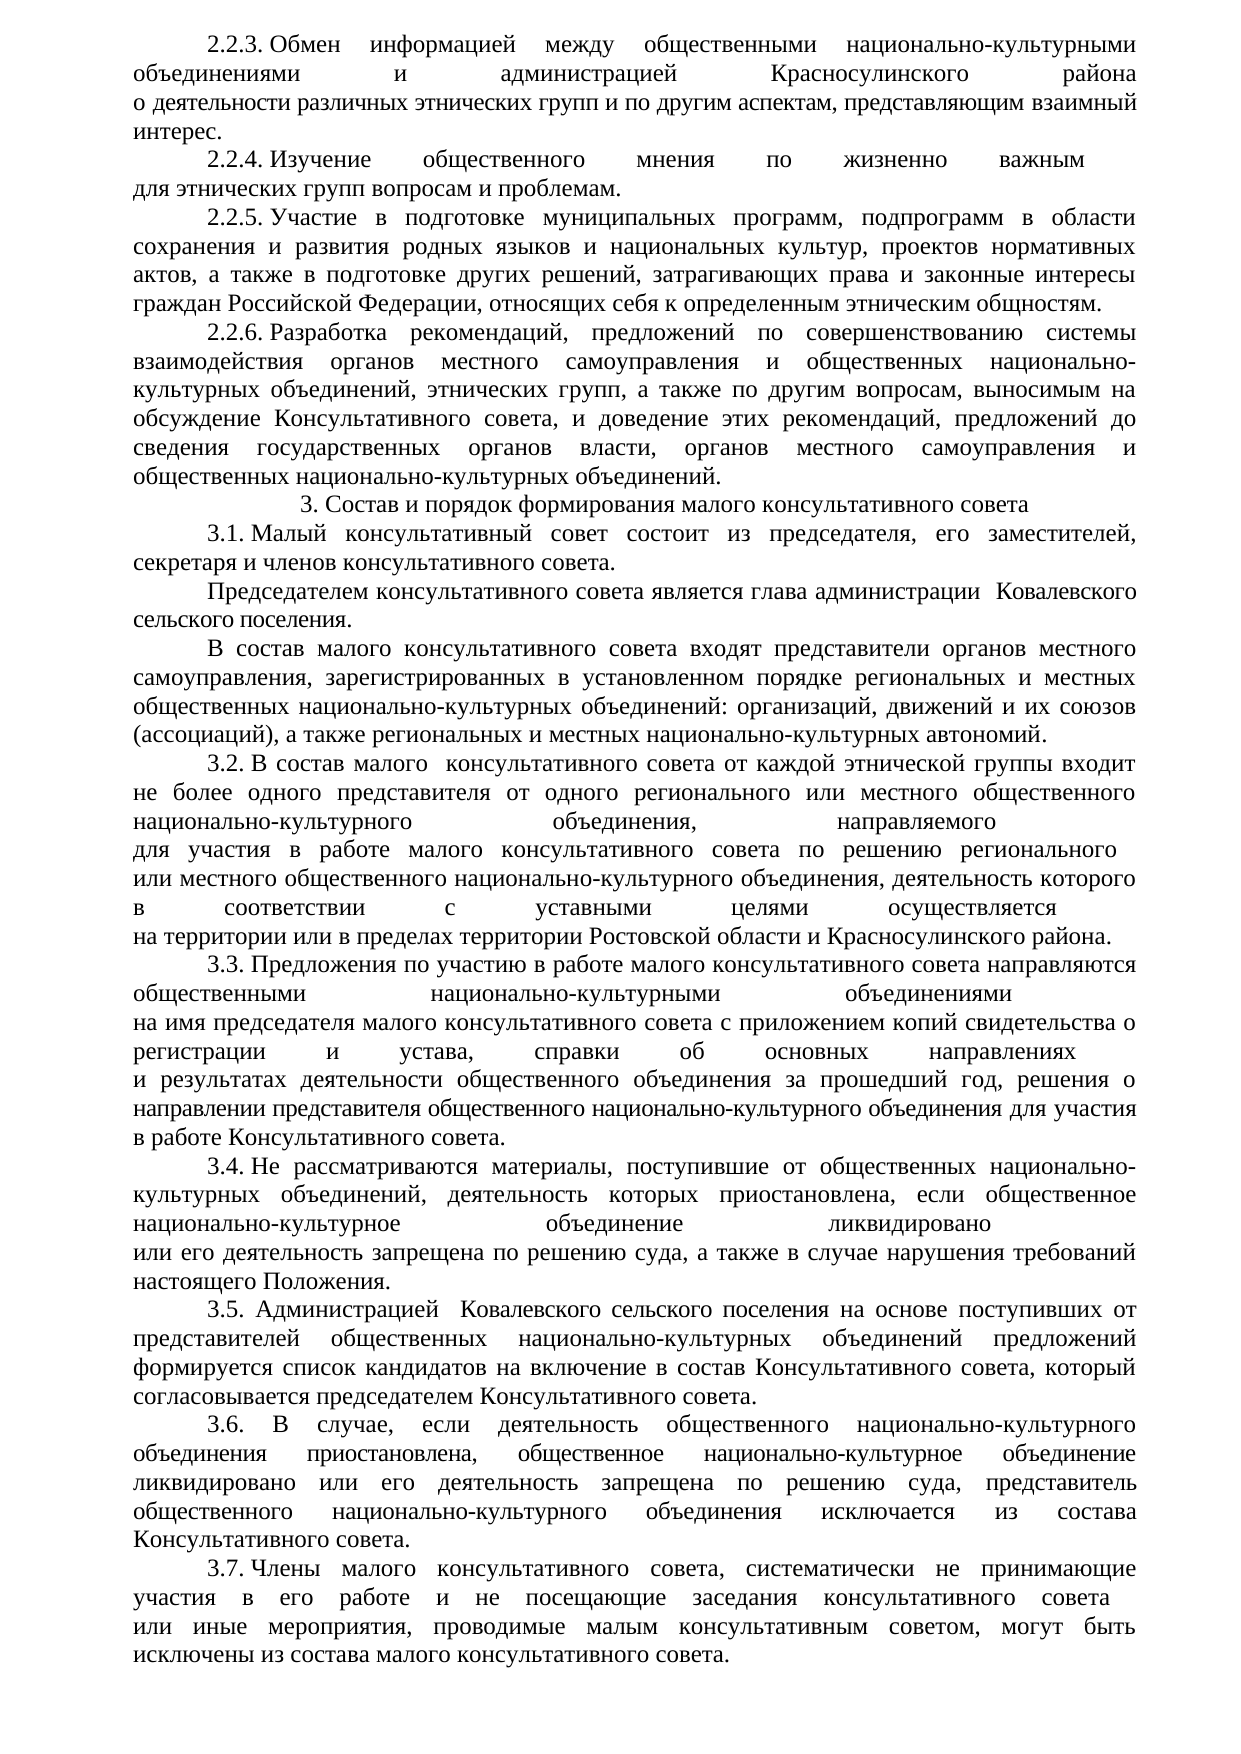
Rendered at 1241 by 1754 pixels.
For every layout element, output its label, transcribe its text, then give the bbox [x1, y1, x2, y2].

text 2.2.3. Обмен информацией между общественными национально-культурными объединениями и администрацией Красносулинского района о деятельности различных этнических групп и по другим аспектам, представляющим взаимный интерес. [133, 29, 1137, 144]
text 3.7. Члены малого консультативного совета, систематически не принимающие участия в его работе и не посещающие заседания консультативного совета или иные мероприятия, проводимые малым консультативным советом, могут быть исключены из состава малого консультативного совета. [133, 1553, 1137, 1668]
text 3.2. В состав малого консультативного совета от каждой этнической группы входит не более одного представителя от одного регионального или местного общественного национально-культурного объединения, направляемого для участия в работе малого консультативного совета по решению регионального или местного общественного национально-культурного объединения, деятельность которого в соответствии с уставными целями осуществляется на территории или в пределах территории Ростовской области и Красносулинского района. [133, 748, 1137, 949]
text В состав малого консультативного совета входят представители органов местного самоуправления, зарегистрированных в установленном порядке региональных и местных общественных национально-культурных объединений: организаций, движений и их союзов (ассоциаций), а также региональных и местных национально-культурных автономий. [133, 633, 1137, 748]
text 2.2.6. Разработка рекомендаций, предложений по совершенствованию системы взаимодействия органов местного самоуправления и общественных национально-культурных объединений, этнических групп, а также по другим вопросам, выносимым на обсуждение Консультативного совета, и доведение этих рекомендаций, предложений до сведения государственных органов власти, органов местного самоуправления и общественных национально-культурных объединений. [133, 317, 1137, 489]
text 2.2.4. Изучение общественного мнения по жизненно важным для этнических групп вопросам и проблемам. [133, 144, 1137, 202]
text 3.5. Администрацией Ковалевского сельского поселения на основе поступивших от представителей общественных национально-культурных объединений предложений формируется список кандидатов на включение в состав Консультативного совета, который согласовывается председателем Консультативного совета. [133, 1294, 1137, 1409]
text 3.6. В случае, если деятельность общественного национально-культурного объединения приостановлена, общественное национально-культурное объединение ликвидировано или его деятельность запрещена по решению суда, представитель общественного национально-культурного объединения исключается из состава Консультативного совета. [133, 1409, 1137, 1553]
text Председателем консультативного совета является глава администрации Ковалевского сельского поселения. [133, 576, 1137, 633]
text 3.1. Малый консультативный совет состоит из председателя, его заместителей, секретаря и членов консультативного совета. [133, 518, 1137, 576]
text 3.4. Не рассматриваются материалы, поступившие от общественных национально-культурных объединений, деятельность которых приостановлена, если общественное национально-культурное объединение ликвидировано или его деятельность запрещена по решению суда, а также в случае нарушения требований настоящего Положения. [133, 1151, 1137, 1294]
text 2.2.5. Участие в подготовке муниципальных программ, подпрограмм в области сохранения и развития родных языков и национальных культур, проектов нормативных актов, а также в подготовке других решений, затрагивающих права и законные интересы граждан Российской Федерации, относящих себя к определенным этническим общностям. [133, 202, 1137, 317]
text 3. Состав и порядок формирования малого консультативного совета [133, 489, 1137, 518]
text 3.3. Предложения по участию в работе малого консультативного совета направляются общественными национально-культурными объединениями на имя председателя малого консультативного совета с приложением копий свидетельства о регистрации и устава, справки об основных направлениях и результатах деятельности общественного объединения за прошедший год, решения о направлении представителя общественного национально-культурного объединения для участия в работе Консультативного совета. [133, 949, 1137, 1151]
